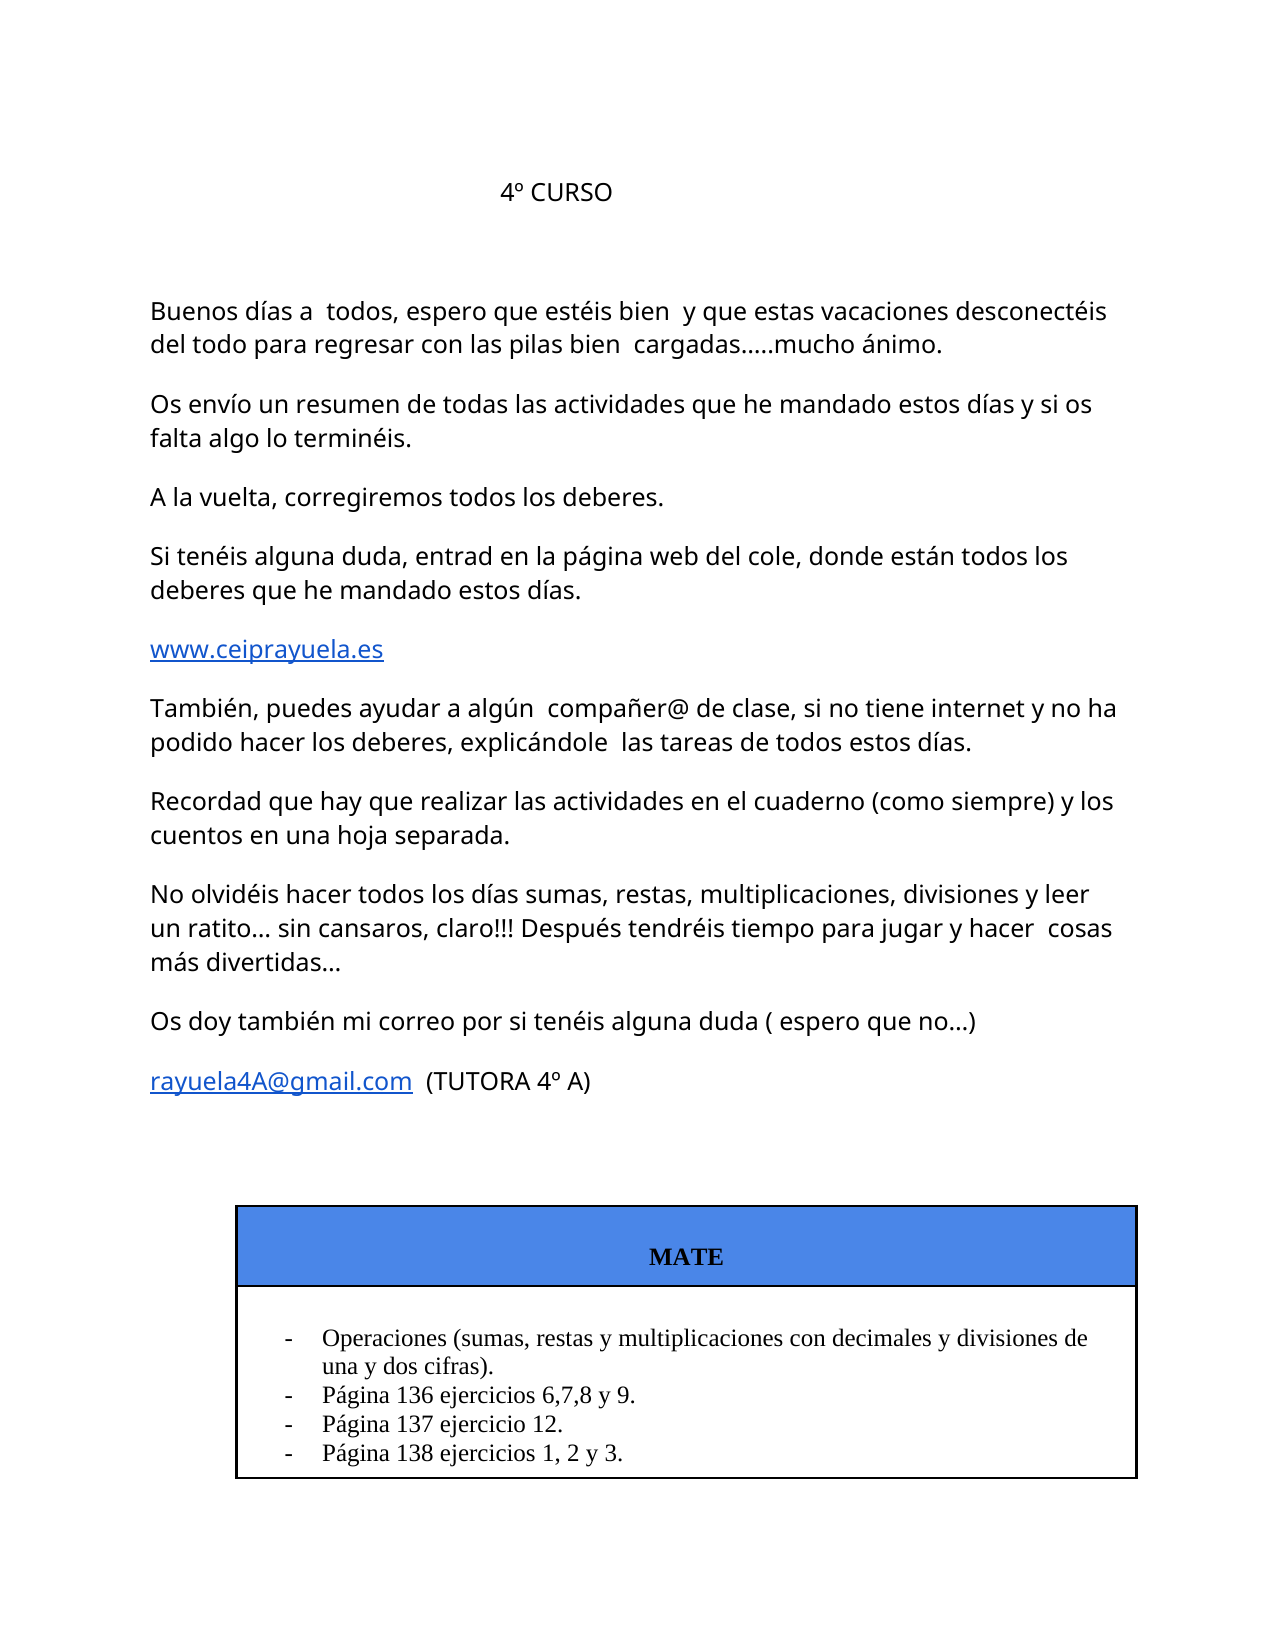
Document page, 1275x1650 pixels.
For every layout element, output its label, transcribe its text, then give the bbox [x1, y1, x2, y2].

text Recordad que hay que realizar las actividades en el cuaderno (como siempre) y los cuentos en una hoja separada. [150, 784, 1125, 852]
text 4º CURSO [150, 175, 1125, 209]
text www.ceiprayuela.es [150, 632, 1125, 666]
text A la vuelta, corregiremos todos los deberes. [150, 479, 1125, 513]
table_header MATE [238, 1207, 1135, 1285]
text Os doy también mi correo por si tenéis alguna duda ( espero que no…) [150, 1004, 1125, 1038]
text También, puedes ayudar a algún compañer@ de clase, si no tiene internet y no ha podido hacer los deberes, explicándole las tareas de todos estos días. [150, 691, 1125, 759]
text Si tenéis alguna duda, entrad en la página web del cole, donde están todos los deberes que he mandado estos días. [150, 538, 1125, 607]
text No olvidéis hacer todos los días sumas, restas, multiplicaciones, divisiones y leer un ratito… sin cansaros, claro!!! Después tendréis tiempo para jugar y hacer cosas más divertidas… [150, 877, 1125, 979]
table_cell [238, 1287, 1135, 1477]
text Buenos días a todos, espero que estéis bien y que estas vacaciones desconectéis del todo para regresar con las pilas bien cargadas…..mucho ánimo. [150, 293, 1125, 361]
text rayuela4A@gmail.com (TUTORA 4º A) [150, 1063, 1125, 1097]
text Os envío un resumen de todas las actividades que he mandado estos días y si os falta algo lo terminéis. [150, 386, 1125, 454]
